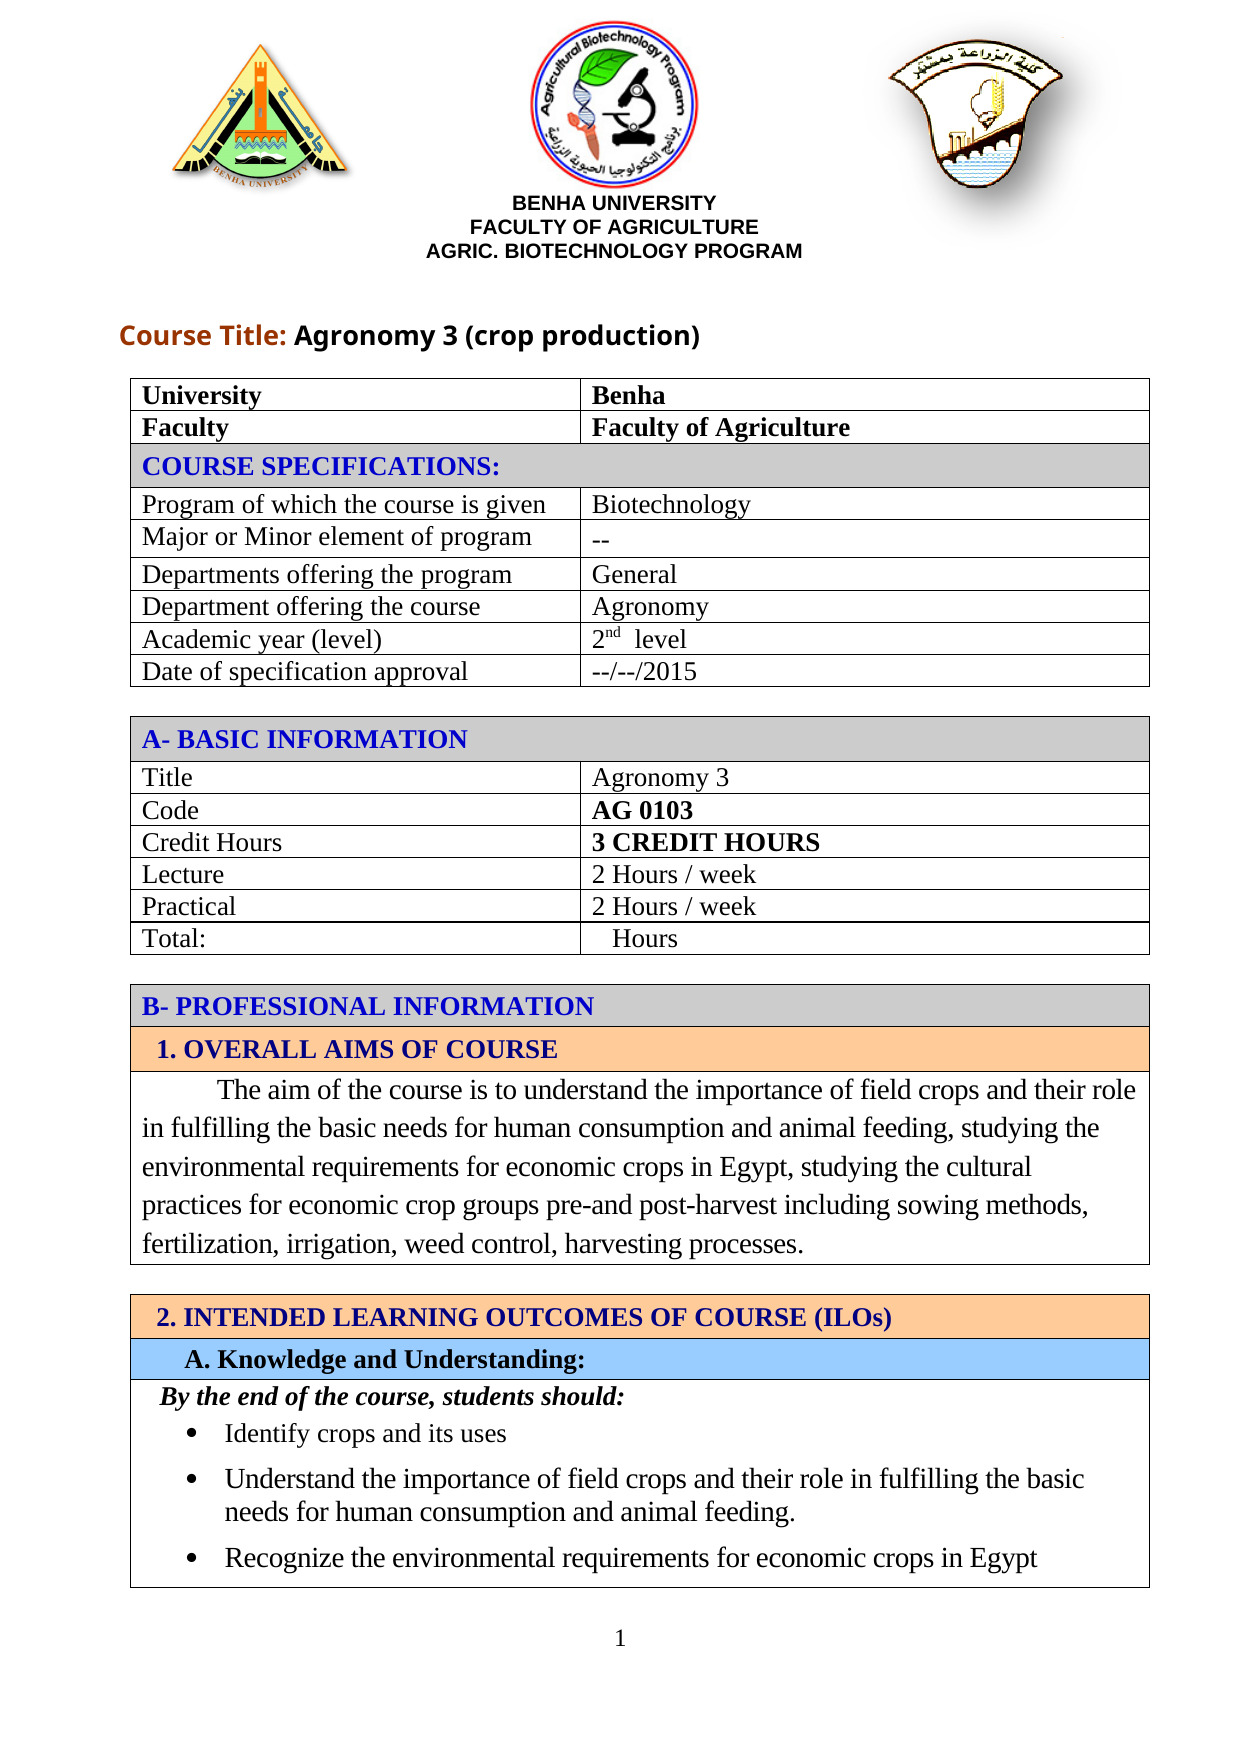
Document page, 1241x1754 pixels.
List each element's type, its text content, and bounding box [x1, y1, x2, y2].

table_cell Title [131, 762, 580, 793]
table_cell Program of which the course is given [131, 488, 580, 519]
table_cell --/--/2015 [581, 655, 1149, 686]
table_cell Biotechnology [581, 488, 1149, 519]
table_cell Date of specification approval [131, 655, 580, 686]
table_cell Hours [581, 923, 1149, 954]
table_cell Departments offering the program [131, 558, 580, 589]
table_cell 3 CREDIT HOURS [581, 826, 1149, 857]
table_cell Faculty [131, 411, 580, 442]
table_cell A. Knowledge and Understanding: [131, 1339, 1149, 1379]
table_cell Agronomy 3 [581, 762, 1149, 793]
table_header Benha [581, 379, 1149, 410]
table_cell 2 Hours / week [581, 858, 1149, 889]
table_cell General [581, 558, 1149, 589]
table_cell Lecture [131, 858, 580, 889]
table_header B- PROFESSIONAL INFORMATION [131, 985, 1149, 1026]
picture [165, 37, 361, 201]
table_cell Code [131, 794, 580, 825]
subtitle Course Title: Agronomy 3 (crop production) [118, 316, 1122, 353]
table_cell Credit Hours [131, 826, 580, 857]
table_cell -- [581, 520, 1149, 557]
table_cell The aim of the course is to understand the importance of field crops and their role in fulfilling the basic needs for human consumption and animal feeding, studying the environmental requirements for economic crops in Egypt, studying the cultural practices for economic crop groups pre-and post-harvest including sowing methods, fertilization, irrigation, weed control, harvesting processes. [131, 1072, 1149, 1264]
table_cell Agronomy [581, 591, 1149, 622]
table_cell COURSE SPECIFICATIONS: [131, 444, 1149, 487]
table_header University [131, 379, 580, 410]
table_cell Major or Minor element of program [131, 520, 580, 557]
table_header 2. INTENDED LEARNING OUTCOMES OF COURSE (ILOs) [131, 1295, 1149, 1338]
table_cell Faculty of Agriculture [581, 411, 1149, 442]
picture [888, 37, 1064, 189]
table_cell Practical [131, 890, 580, 921]
table_cell Academic year (level) [131, 623, 580, 654]
table_cell AG 0103 [581, 794, 1149, 825]
picture [528, 18, 701, 191]
table_cell 2nd level [581, 623, 1149, 654]
table_cell Total: [131, 923, 580, 954]
table_header A- BASIC INFORMATION [131, 717, 1149, 761]
table_cell 2 Hours / week [581, 890, 1149, 921]
table_cell Department offering the course [131, 591, 580, 622]
table_cell 1. OVERALL AIMS OF COURSE [131, 1027, 1149, 1071]
